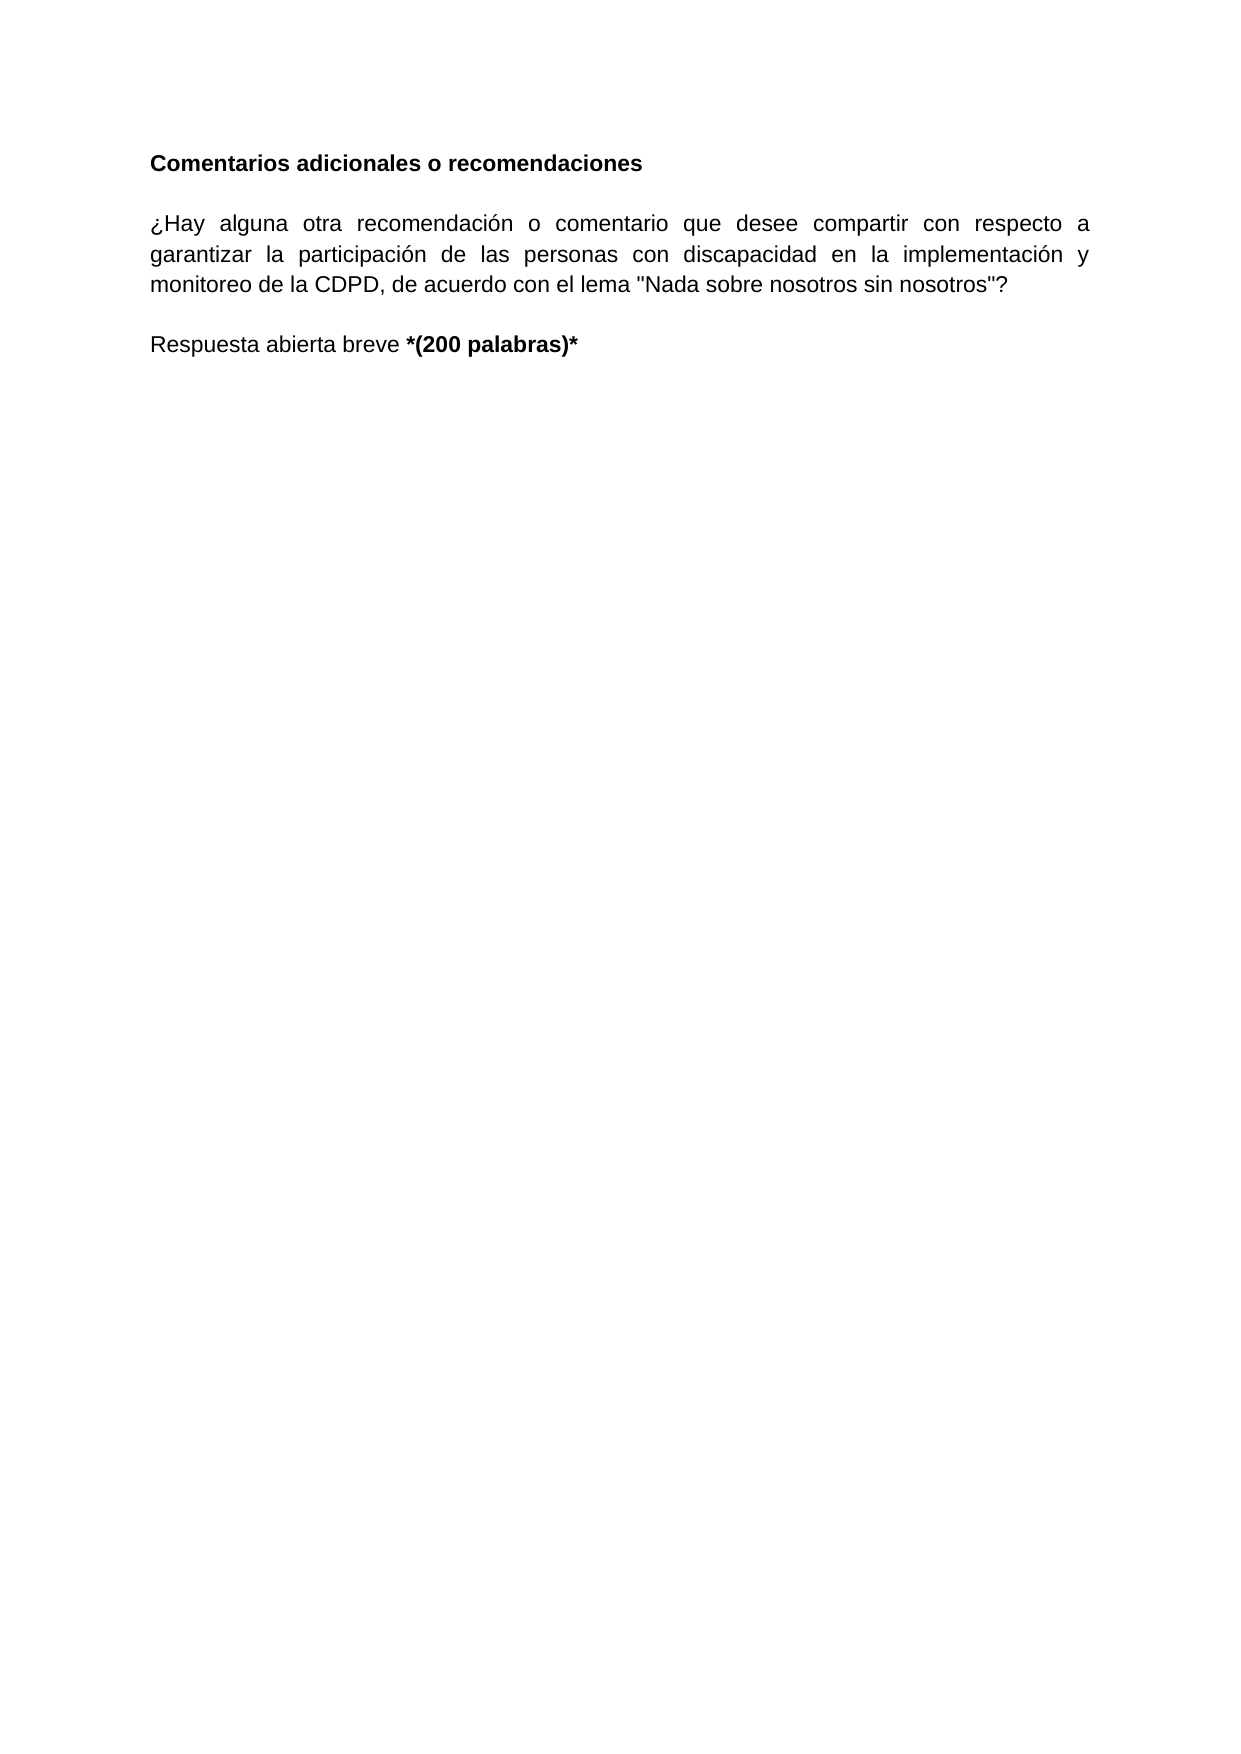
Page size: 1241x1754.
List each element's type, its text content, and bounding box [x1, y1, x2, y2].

text ¿Hay alguna otra recomendación o comentario que desee compartir con respecto a garantizar la participación de las personas con discapacidad en la implementación y monitoreo de la CDPD, de acuerdo con el lema "Nada sobre nosotros sin nosotros"? [150, 210, 1090, 297]
text Respuesta abierta breve *(200 palabras)* [150, 331, 1090, 358]
text Comentarios adicionales o recomendaciones [150, 150, 1090, 176]
